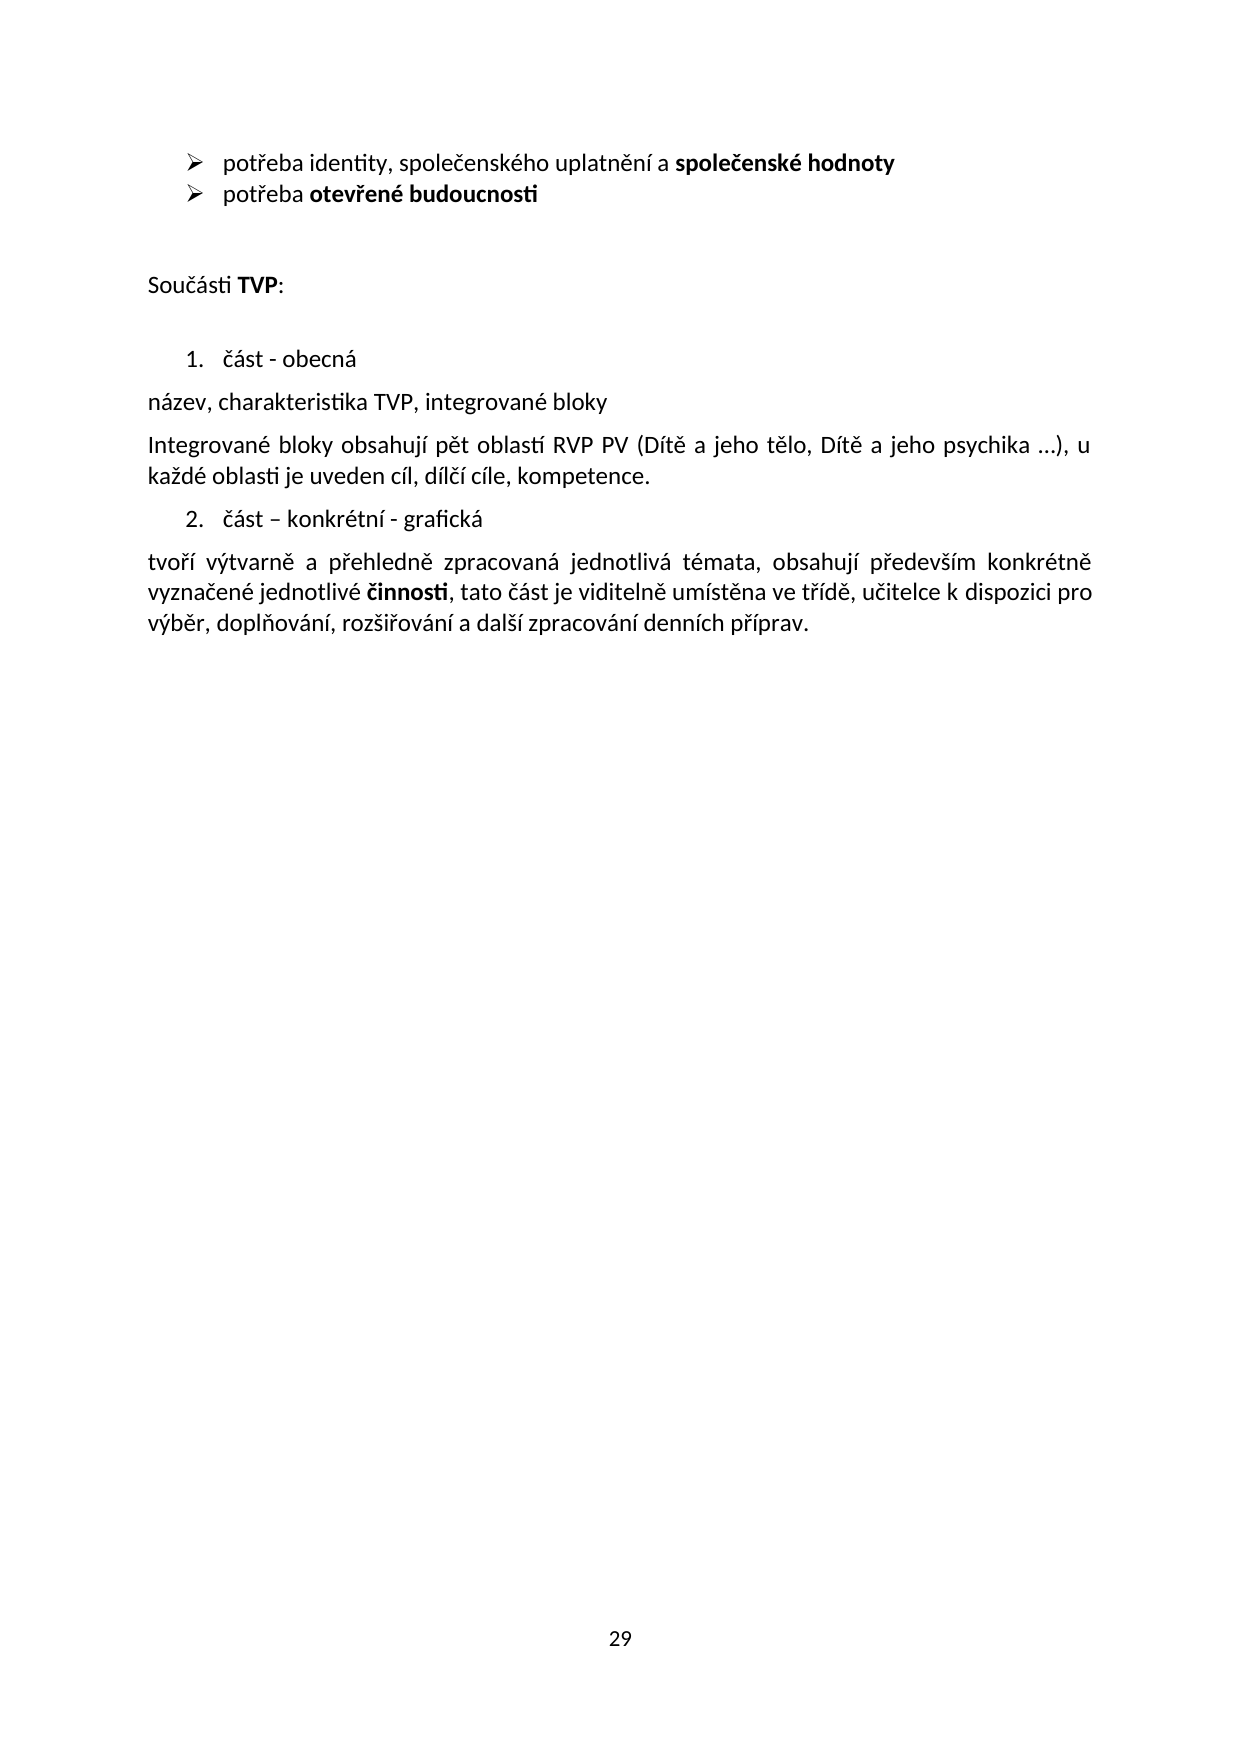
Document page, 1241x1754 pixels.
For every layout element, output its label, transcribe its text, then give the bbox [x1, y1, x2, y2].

text název, charakteristika TVP, integrované bloky [148, 386, 1093, 417]
list potřeba identity, společenského uplatnění a společenské hodnoty [185, 148, 1093, 178]
text Součásti TVP: [148, 270, 1093, 300]
list část - obecná [185, 343, 1093, 374]
list potřeba otevřené budoucnosti [185, 178, 1093, 209]
list část – konkrétní - grafická [185, 503, 1093, 533]
text Integrované bloky obsahují pět oblastí RVP PV (Dítě a jeho tělo, Dítě a jeho psychika …), u každé oblasti je uveden cíl, dílčí cíle, kompetence. [148, 429, 1093, 490]
text tvoří výtvarně a přehledně zpracovaná jednotlivá témata, obsahují především konkrétně vyznačené jednotlivé činnosti, tato část je viditelně umístěna ve třídě, učitelce k dispozici pro výběr, doplňování, rozšiřování a další zpracování denních příprav. [148, 546, 1093, 637]
